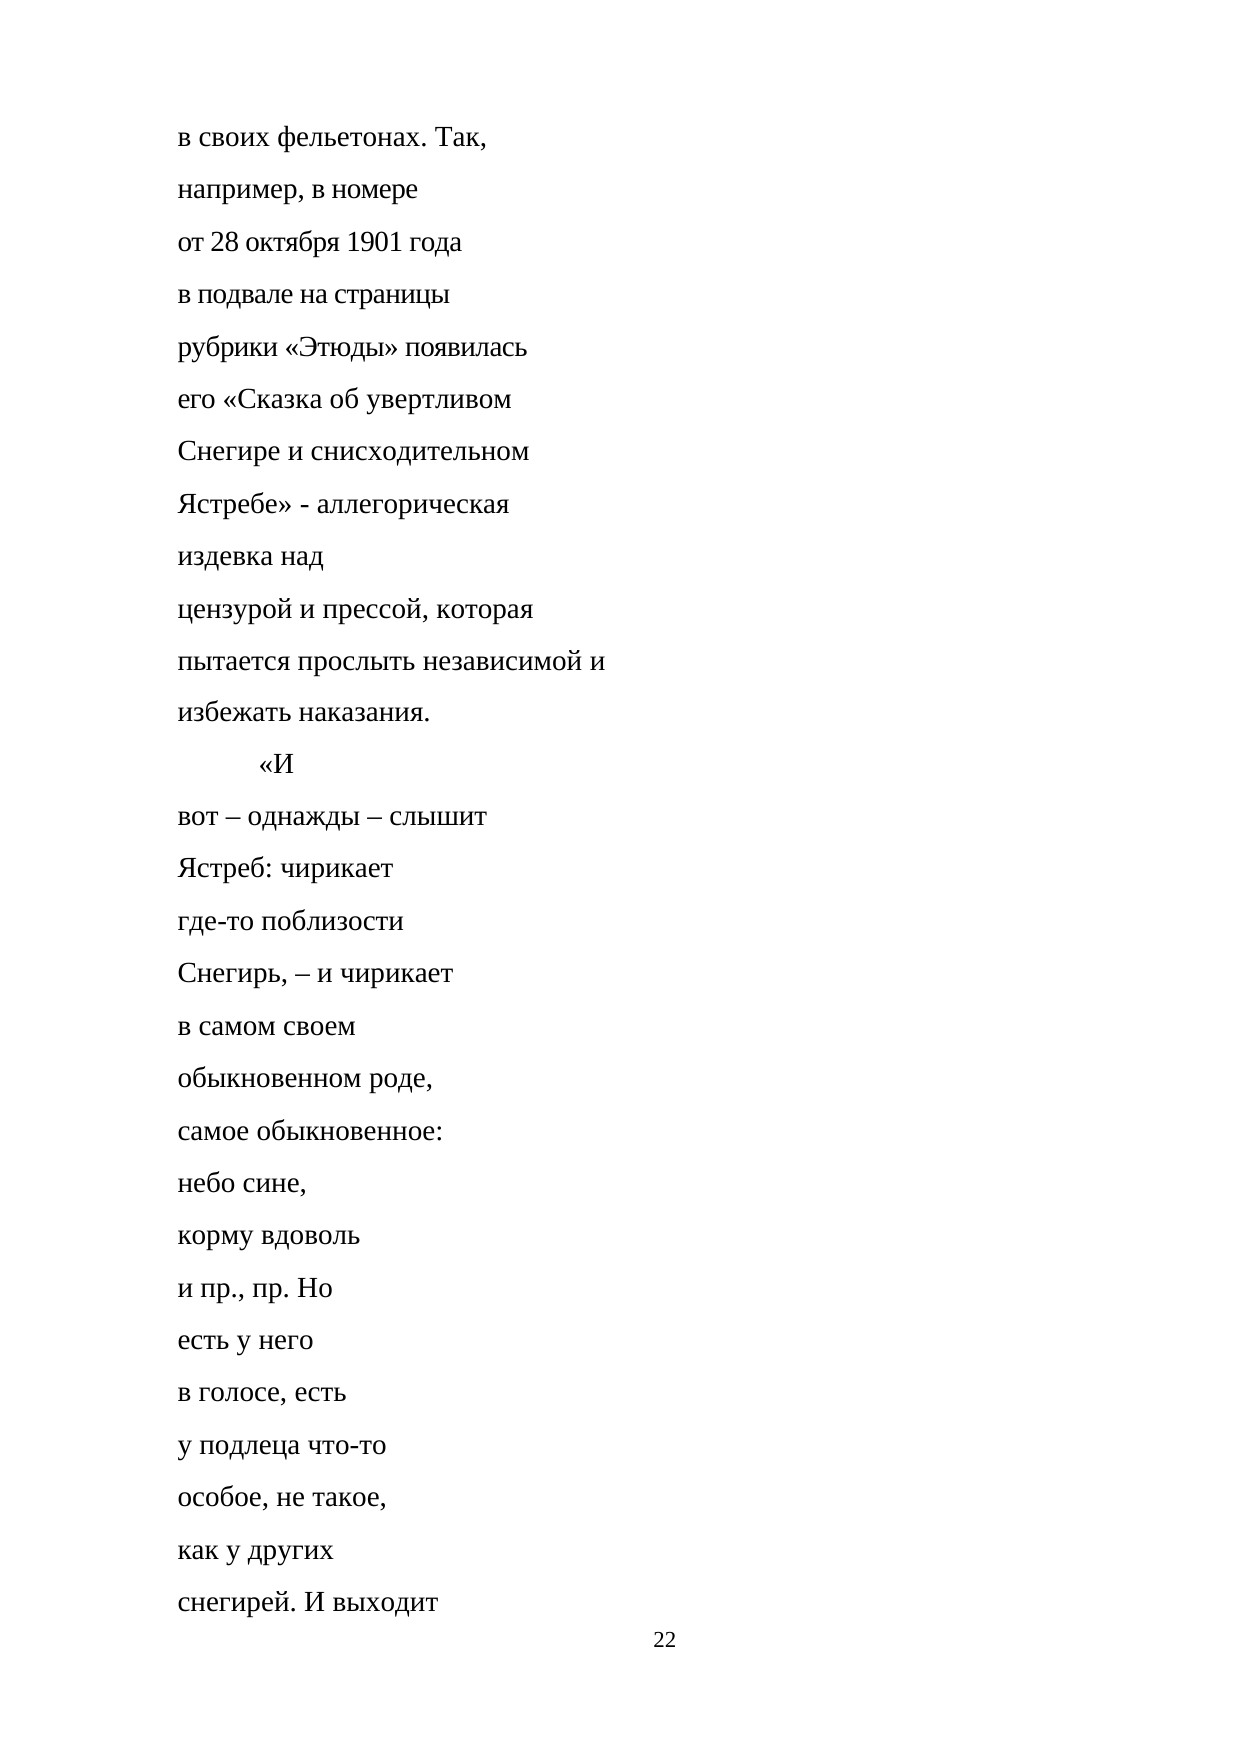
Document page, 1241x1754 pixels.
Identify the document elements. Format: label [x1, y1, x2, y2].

text [177, 745, 1152, 1619]
text [177, 118, 1152, 728]
